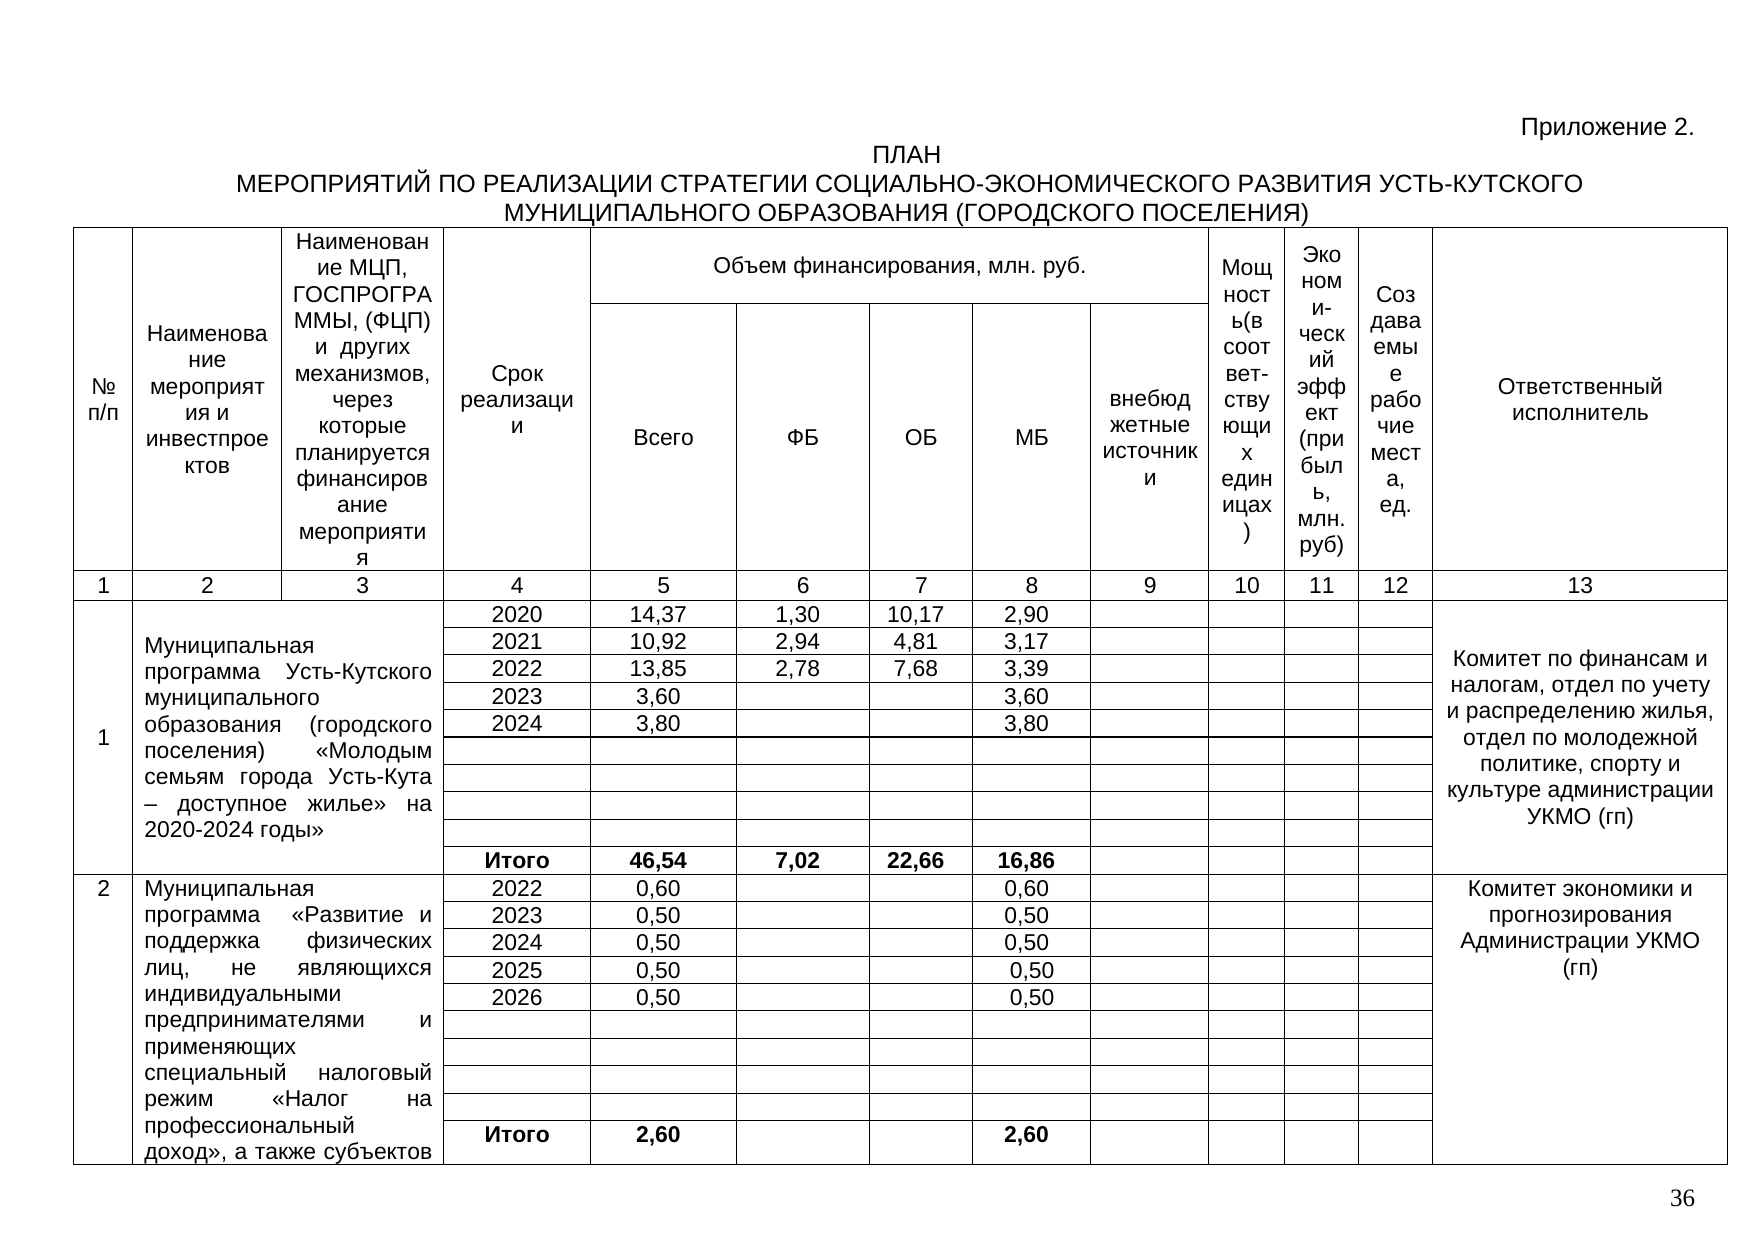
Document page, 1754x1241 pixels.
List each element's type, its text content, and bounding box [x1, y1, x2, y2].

table_cell [1091, 655, 1208, 682]
table_cell 2,60 [591, 1121, 736, 1164]
table_cell [1285, 710, 1358, 736]
table_cell [870, 984, 972, 1010]
table_cell Итого [444, 847, 590, 873]
table_cell 0,60 [973, 875, 1090, 901]
table_cell [1285, 792, 1358, 819]
table_header Наименование МЦП, ГОСПРОГРАММЫ, (ФЦП) и других механизмов, через которые планируется финансирование мероприятия [282, 228, 443, 570]
table_cell 7 [870, 571, 972, 599]
table_cell 0,50 [973, 902, 1090, 928]
table_cell [1209, 875, 1284, 901]
table_cell [870, 1066, 972, 1093]
table_cell [737, 957, 869, 983]
table_cell [1359, 820, 1432, 846]
table_cell 2,94 [737, 628, 869, 654]
table_cell [737, 1011, 869, 1038]
table_cell [737, 902, 869, 928]
table_cell [1091, 683, 1208, 709]
table_cell [870, 820, 972, 846]
table_cell [1091, 1121, 1208, 1164]
table_cell [1285, 655, 1358, 682]
table_cell 4,81 [870, 628, 972, 654]
table_cell [1359, 875, 1432, 901]
table_cell [1091, 929, 1208, 956]
table_cell [444, 1094, 590, 1120]
table_cell Всего [591, 304, 736, 570]
table_cell 11 [1285, 571, 1358, 599]
table_cell [1359, 847, 1432, 873]
table_cell [973, 1094, 1090, 1120]
table_cell [1359, 710, 1432, 736]
table_cell [1285, 738, 1358, 764]
table_cell 2,78 [737, 655, 869, 682]
table_cell 3,60 [591, 683, 736, 709]
table_cell [591, 1011, 736, 1038]
table_cell 1,30 [737, 601, 869, 627]
table_cell 2,90 [973, 601, 1090, 627]
table_cell [870, 683, 972, 709]
table_header Создаваемые рабочие места, ед. [1359, 228, 1432, 570]
table_cell [1209, 902, 1284, 928]
table_cell [1209, 628, 1284, 654]
table_cell [1209, 655, 1284, 682]
table_cell [444, 1039, 590, 1065]
table_cell [591, 1094, 736, 1120]
table_cell [1209, 738, 1284, 764]
table_cell [591, 738, 736, 764]
table_cell 2026 [444, 984, 590, 1010]
table_cell 2020 [444, 601, 590, 627]
table_cell [870, 738, 972, 764]
table_cell 0,50 [591, 957, 736, 983]
table_cell [1091, 710, 1208, 736]
table_cell 7,02 [737, 847, 869, 873]
table_cell [1091, 847, 1208, 873]
table_cell 0,50 [591, 929, 736, 956]
table_cell [1359, 902, 1432, 928]
table_cell [1091, 1039, 1208, 1065]
table_cell 9 [1091, 571, 1208, 599]
table_cell [444, 1066, 590, 1093]
table_cell 0,50 [591, 984, 736, 1010]
table_cell [444, 765, 590, 791]
table_cell 0,50 [973, 957, 1090, 983]
table_cell [444, 792, 590, 819]
table_cell [1209, 820, 1284, 846]
table_cell 2025 [444, 957, 590, 983]
table_cell [1285, 628, 1358, 654]
text МЕРОПРИЯТИЙ ПО РЕАЛИЗАЦИИ СТРАТЕГИИ СОЦИАЛЬНО-ЭКОНОМИЧЕСКОГО РАЗВИТИЯ УСТЬ-КУТСКОГО [118, 169, 1695, 198]
table_cell МБ [973, 304, 1090, 570]
table_cell [737, 1066, 869, 1093]
table_cell 16,86 [973, 847, 1090, 873]
text Приложение 2. [118, 112, 1695, 141]
table_cell 0,50 [973, 929, 1090, 956]
table_cell [1209, 929, 1284, 956]
table_cell [1091, 957, 1208, 983]
table_cell [737, 1039, 869, 1065]
table_cell 1 [74, 571, 132, 599]
table_cell 2023 [444, 902, 590, 928]
table_cell [870, 929, 972, 956]
table_cell 2022 [444, 655, 590, 682]
table_cell [1359, 984, 1432, 1010]
table_cell [1285, 1094, 1358, 1120]
table_cell [737, 929, 869, 956]
table_cell [1209, 1094, 1284, 1120]
table_cell [1091, 628, 1208, 654]
table_cell [1359, 683, 1432, 709]
table_cell [1091, 1066, 1208, 1093]
table_cell Комитет по финансам и налогам, отдел по учету и распределению жилья, отдел по молодежной политике, спорту и культуре администрации УКМО (гп) [1433, 601, 1727, 873]
table_cell [870, 875, 972, 901]
table_cell 0,50 [973, 984, 1090, 1010]
table_cell [1285, 957, 1358, 983]
text ПЛАН [118, 141, 1695, 169]
table_cell [870, 792, 972, 819]
table_cell [1091, 984, 1208, 1010]
table_cell [1209, 1066, 1284, 1093]
table_cell [973, 820, 1090, 846]
table_cell 4 [444, 571, 590, 599]
table_cell 10,17 [870, 601, 972, 627]
table_cell [737, 820, 869, 846]
table_cell [591, 792, 736, 819]
table_cell [1209, 601, 1284, 627]
table_cell [1285, 875, 1358, 901]
table_cell [870, 1011, 972, 1038]
table_cell [1285, 1039, 1358, 1065]
table_cell [1359, 601, 1432, 627]
table_cell [1285, 683, 1358, 709]
table_header Объем финансирования, млн. руб. [591, 228, 1208, 303]
table_cell [870, 710, 972, 736]
table_cell [737, 792, 869, 819]
table_cell [870, 957, 972, 983]
table_cell [1359, 1011, 1432, 1038]
table_cell [1359, 1121, 1432, 1164]
table_cell 3,17 [973, 628, 1090, 654]
table_cell [870, 902, 972, 928]
table_cell 5 [591, 571, 736, 599]
table_cell [1359, 929, 1432, 956]
table_cell [1285, 929, 1358, 956]
table_cell [1359, 738, 1432, 764]
table_cell 3,39 [973, 655, 1090, 682]
table_cell 12 [1359, 571, 1432, 599]
table_cell [973, 738, 1090, 764]
table_cell 2022 [444, 875, 590, 901]
table_cell [1091, 792, 1208, 819]
table_cell [1209, 683, 1284, 709]
table_cell [1359, 765, 1432, 791]
table_cell [1209, 792, 1284, 819]
table_cell [444, 738, 590, 764]
table_header Наименование мероприятия и инвестпроектов [133, 228, 281, 570]
table_cell [1359, 792, 1432, 819]
table_cell 2023 [444, 683, 590, 709]
table_cell [1285, 902, 1358, 928]
table_header № п/п [74, 228, 132, 570]
table_cell [444, 820, 590, 846]
table_cell [1359, 1066, 1432, 1093]
table_cell 14,37 [591, 601, 736, 627]
table_header Экономи-ческий эффект (прибыль, млн.руб) [1285, 228, 1358, 570]
table_cell [737, 875, 869, 901]
table_cell 3,80 [973, 710, 1090, 736]
table_cell [870, 1039, 972, 1065]
table_cell Муниципальная программа Усть-Кутского муниципального образования (городского поселения) «Молодым семьям города Усть-Кута – доступное жилье» на 2020-2024 годы» [133, 601, 443, 873]
table_cell [1209, 1039, 1284, 1065]
table_cell [973, 1039, 1090, 1065]
table_cell 22,66 [870, 847, 972, 873]
table_cell [1209, 847, 1284, 873]
table_cell 10,92 [591, 628, 736, 654]
table_cell 2024 [444, 710, 590, 736]
table_cell [737, 1121, 869, 1164]
table_cell [973, 765, 1090, 791]
table_cell [1359, 628, 1432, 654]
table_cell [1091, 820, 1208, 846]
table_cell [737, 683, 869, 709]
table_cell 7,68 [870, 655, 972, 682]
table_cell [1209, 1011, 1284, 1038]
table_cell Комитет экономики и прогнозирования Администрации УКМО (гп) [1433, 875, 1727, 1164]
table_cell [1091, 765, 1208, 791]
table_cell [973, 792, 1090, 819]
table_header Ответственный исполнитель [1433, 228, 1727, 570]
table_cell внебюджетные источники [1091, 304, 1208, 570]
table_cell 3,80 [591, 710, 736, 736]
table_cell [1091, 1011, 1208, 1038]
table_cell 2024 [444, 929, 590, 956]
table_cell [1285, 984, 1358, 1010]
table_cell [1285, 1121, 1358, 1164]
table_cell 2 [74, 875, 132, 1164]
table_cell [1209, 957, 1284, 983]
table_cell [1285, 765, 1358, 791]
table_cell 8 [973, 571, 1090, 599]
table_cell [591, 820, 736, 846]
table_cell [1091, 738, 1208, 764]
table_header Мощность(в соответ-ствующих единицах) [1209, 228, 1284, 570]
table_cell [1209, 710, 1284, 736]
table_cell [1359, 1039, 1432, 1065]
table_cell [1359, 957, 1432, 983]
table_cell [1285, 1011, 1358, 1038]
table_cell [591, 1066, 736, 1093]
table_cell [444, 1011, 590, 1038]
table_cell [870, 765, 972, 791]
table_cell [1359, 1094, 1432, 1120]
table_cell 13 [1433, 571, 1727, 599]
table_cell [1091, 875, 1208, 901]
table_cell [737, 710, 869, 736]
table_cell [591, 765, 736, 791]
table_cell [1285, 601, 1358, 627]
table_cell [1091, 601, 1208, 627]
table_cell 3,60 [973, 683, 1090, 709]
table_cell 0,50 [591, 902, 736, 928]
table_cell 2021 [444, 628, 590, 654]
table_cell [737, 765, 869, 791]
table_cell [1285, 820, 1358, 846]
table_header Срок реализации [444, 228, 590, 570]
table_cell 1 [74, 601, 132, 873]
table_cell ФБ [737, 304, 869, 570]
table_cell [1285, 1066, 1358, 1093]
table_cell [1091, 902, 1208, 928]
table_cell 0,60 [591, 875, 736, 901]
table_cell Итого [444, 1121, 590, 1164]
table_cell [737, 738, 869, 764]
table_cell [870, 1094, 972, 1120]
table_cell [737, 984, 869, 1010]
table_cell [737, 1094, 869, 1120]
table_cell ОБ [870, 304, 972, 570]
table_cell 46,54 [591, 847, 736, 873]
table_cell 6 [737, 571, 869, 599]
table_cell [1209, 984, 1284, 1010]
table_cell [1359, 655, 1432, 682]
table_cell 2 [133, 571, 281, 599]
table_cell 13,85 [591, 655, 736, 682]
table_cell Муниципальная программа «Развитие и поддержка физических лиц, не являющихся индивидуальными предпринимателями и применяющих специальный налоговый режим «Налог на профессиональный доход», а также субъектов малого и среднего предпринимательства на территории Усть-Кутского муниципального образования (городского поселения) на 2022-2026 годы». [133, 875, 443, 1164]
table_cell [1091, 1094, 1208, 1120]
table_cell 3 [282, 571, 443, 599]
table_cell [973, 1011, 1090, 1038]
table_cell 2,60 [973, 1121, 1090, 1164]
table_cell [591, 1039, 736, 1065]
table_cell [1285, 847, 1358, 873]
table_cell 10 [1209, 571, 1284, 599]
table_cell [870, 1121, 972, 1164]
table_cell [1209, 1121, 1284, 1164]
table_cell [1209, 765, 1284, 791]
table_cell [973, 1066, 1090, 1093]
text МУНИЦИПАЛЬНОГО ОБРАЗОВАНИЯ (ГОРОДСКОГО ПОСЕЛЕНИЯ) [118, 198, 1695, 227]
